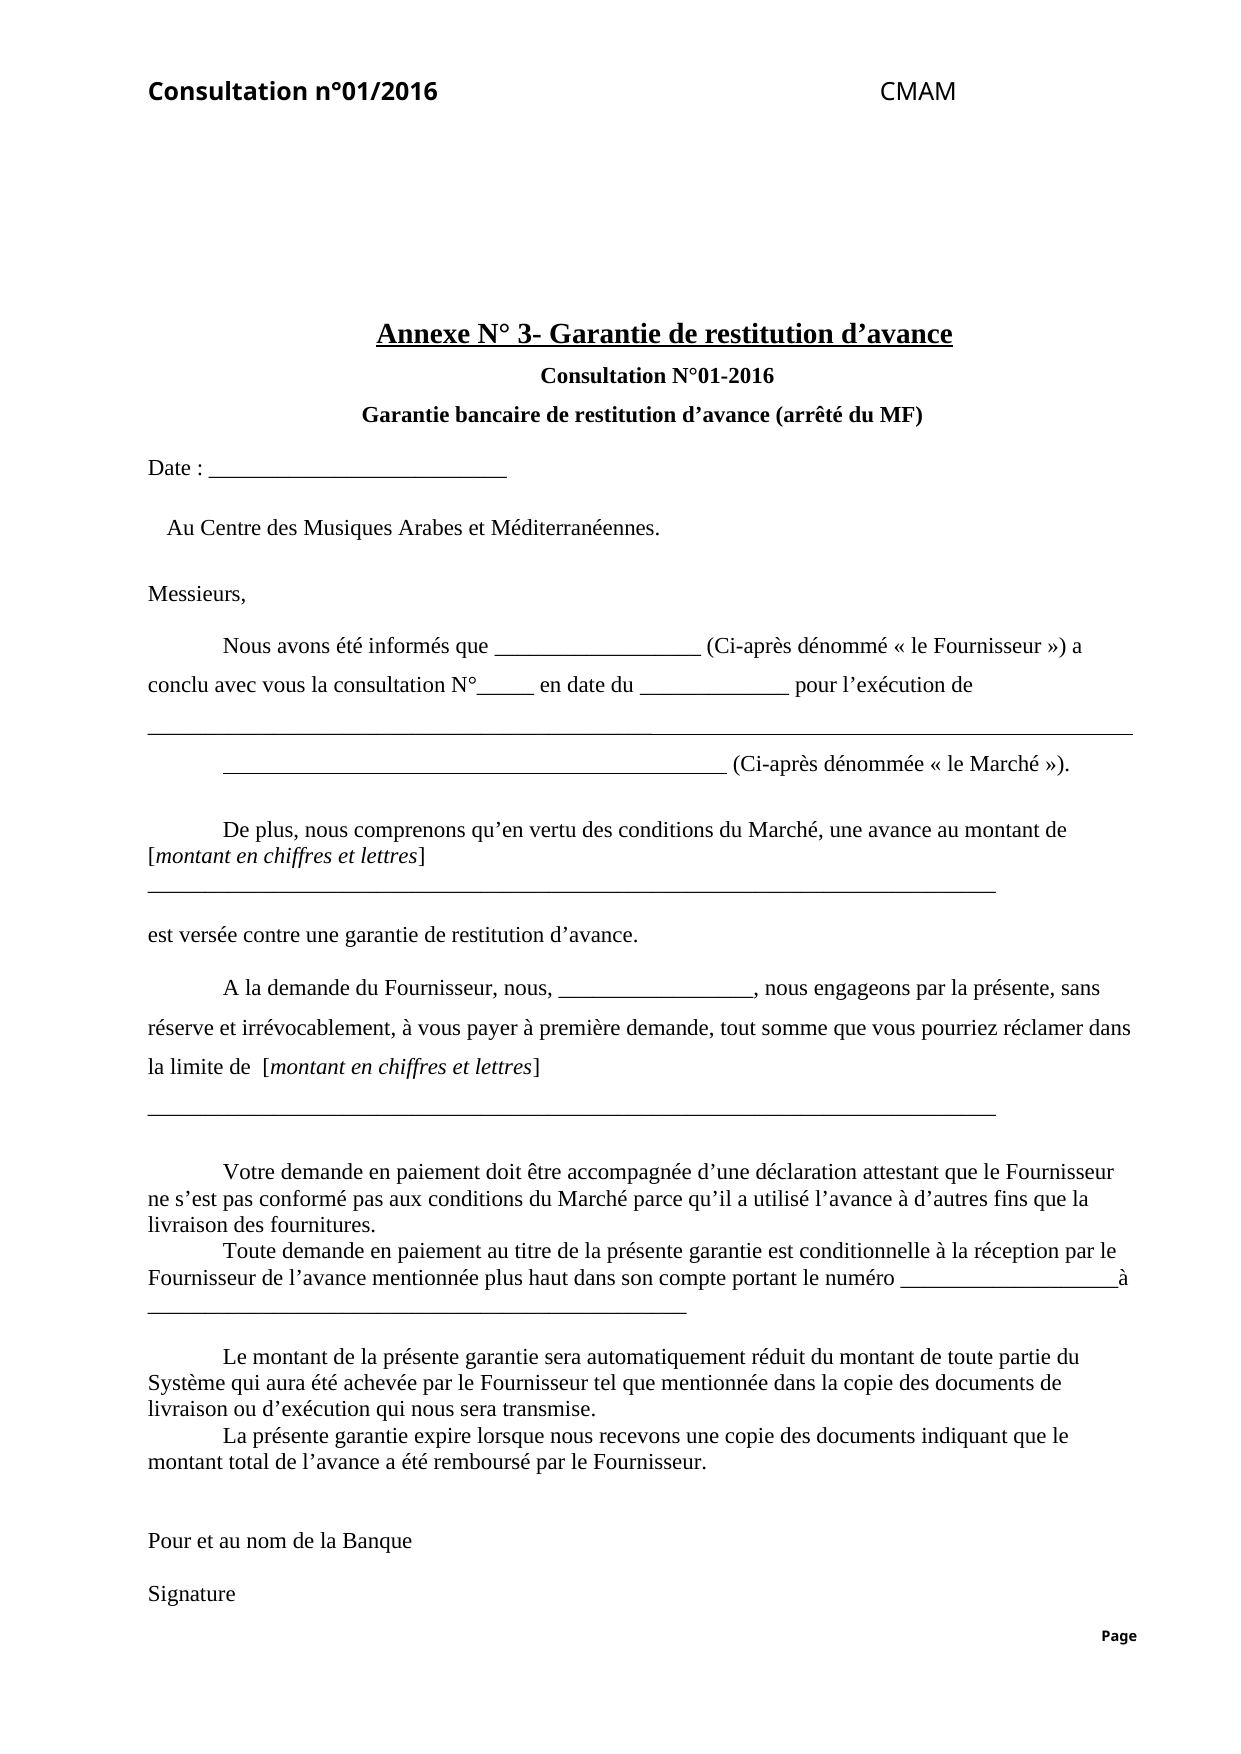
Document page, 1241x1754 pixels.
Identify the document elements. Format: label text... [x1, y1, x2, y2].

text Votre demande en paiement doit être accompagnée d’une déclaration attestant que le Fournisseur ne s’est pas conformé pas aux conditions du Marché parce qu’il a utilisé l’avance à d’autres fins que la livraison des fournitures. [148, 1158, 1137, 1237]
text Le montant de la présente garantie sera automatiquement réduit du montant de toute partie du Système qui aura été achevée par le Fournisseur tel que mentionnée dans la copie des documents de livraison ou d’exécution qui nous sera transmise. [148, 1343, 1137, 1422]
text Messieurs, [148, 580, 1137, 607]
text __________________________________________________________________________ [148, 869, 1137, 895]
text Nous avons été informés que __________________ (Ci-après dénommé « le Fournisseur ») a conclu avec vous la consultation N°_____ en date du _____________ pour l’exécution de ____________________________________________ [148, 632, 1137, 737]
text Toute demande en paiement au titre de la présente garantie est conditionnelle à la réception par le Fournisseur de l’avance mentionnée plus haut dans son compte portant le numéro ___________________à _______________________________________________ [148, 1237, 1137, 1316]
subtitle Annexe N° 3- Garantie de restitution d’avance [192, 316, 1137, 350]
text est versée contre une garantie de restitution d’avance. [148, 921, 1137, 948]
text De plus, nous comprenons qu’en vertu des conditions du Marché, une avance au montant de [montant en chiffres et lettres] [148, 816, 1137, 869]
text A la demande du Fournisseur, nous, _________________, nous engageons par la présente, sans réserve et irrévocablement, à vous payer à première demande, tout somme que vous pourriez réclamer dans la limite de [montant en chiffres et lettres] __________________________________________________________________________ [148, 974, 1137, 1119]
text Consultation N°01-2016 [148, 362, 1167, 389]
text (Ci-après dénommée « le Marché »). [148, 750, 1137, 776]
text La présente garantie expire lorsque nous recevons une copie des documents indiquant que le montant total de l’avance a été remboursé par le Fournisseur. [148, 1422, 1137, 1474]
text Au Centre des Musiques Arabes et Méditerranéennes. [166, 514, 1137, 541]
text Signature [148, 1580, 1137, 1606]
text Garantie bancaire de restitution d’avance (arrêté du MF) [148, 401, 1137, 428]
text Pour et au nom de la Banque [148, 1527, 1137, 1554]
text Date : __________________________ [148, 454, 1137, 480]
